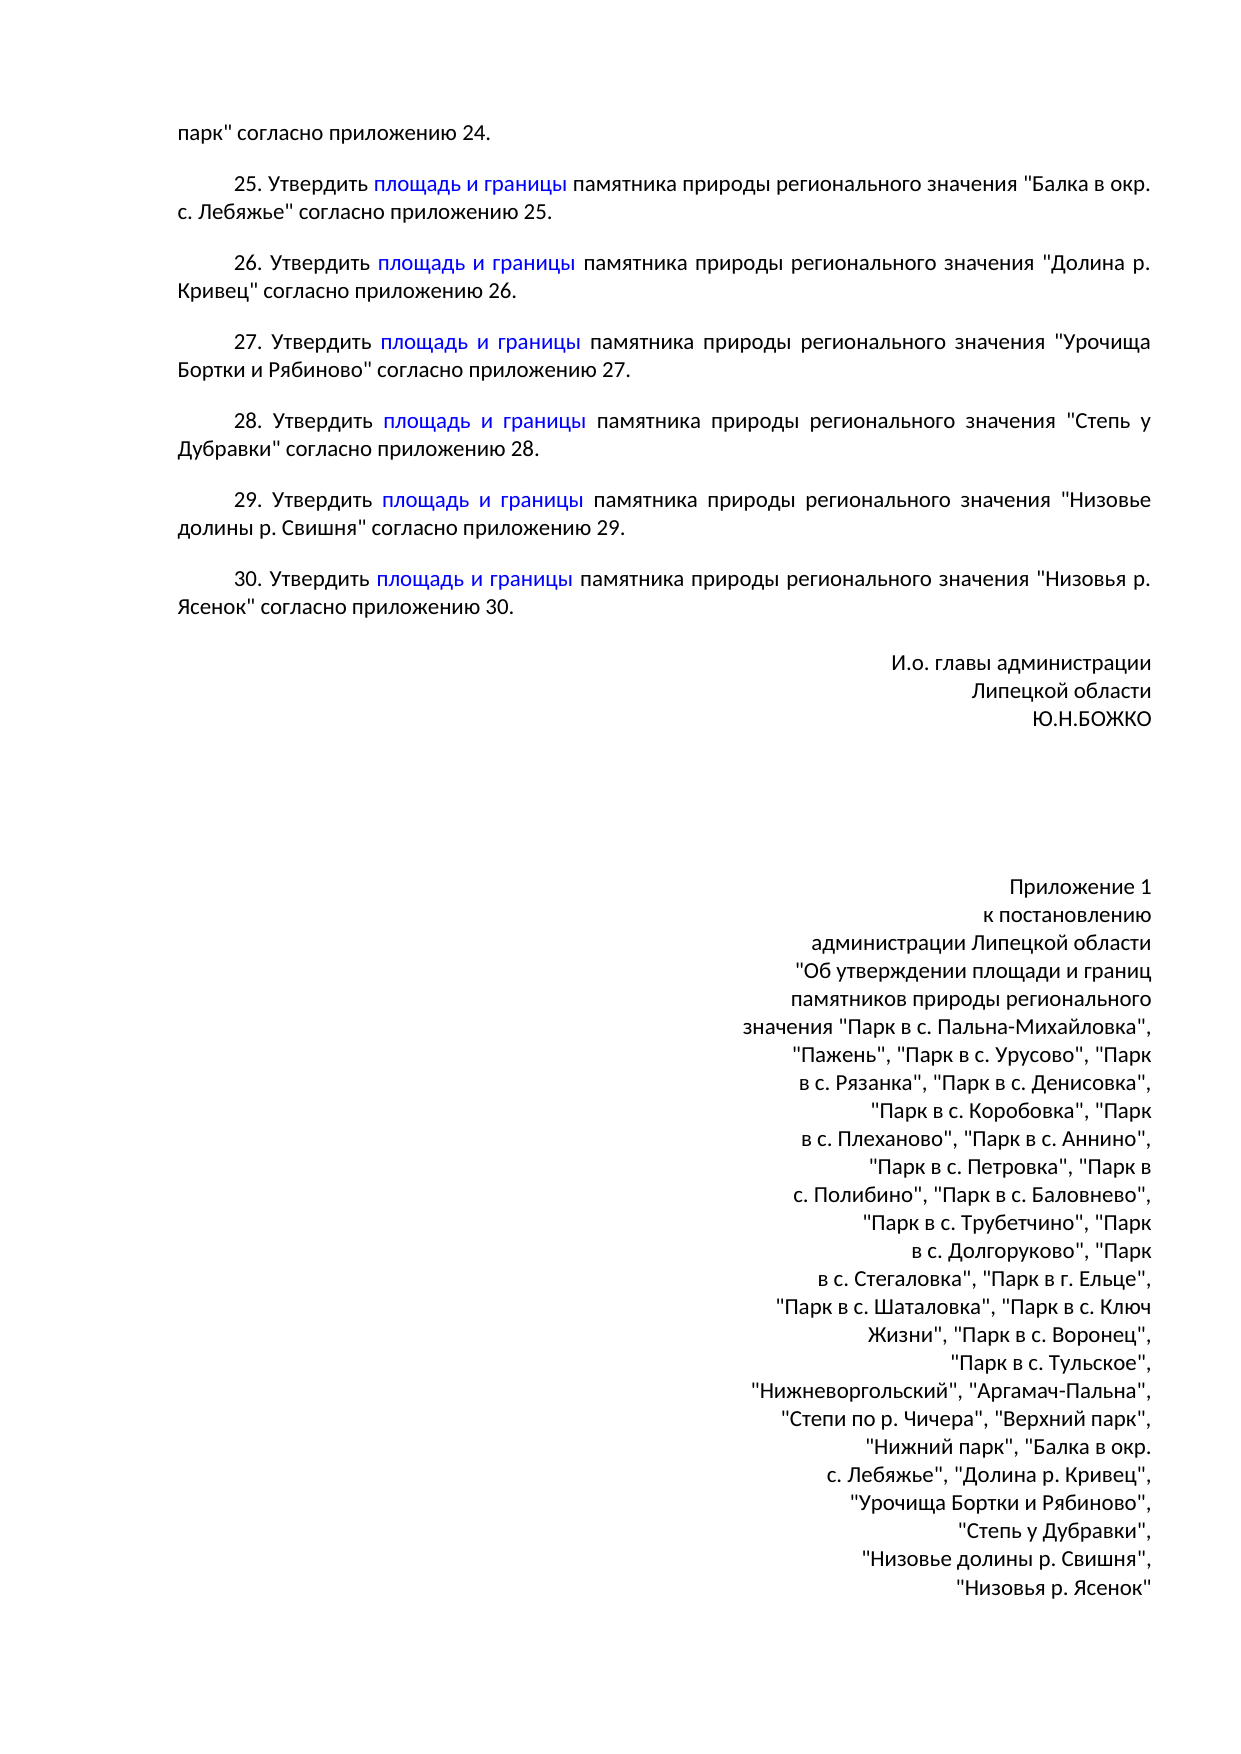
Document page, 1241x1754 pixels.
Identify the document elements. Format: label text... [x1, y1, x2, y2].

text в с. Рязанка", "Парк в с. Денисовка", [177, 1068, 1152, 1096]
text Ю.Н.БОЖКО [177, 704, 1152, 732]
text "Низовье долины р. Свишня", [177, 1544, 1152, 1573]
text значения "Парк в с. Пальна-Михайловка", [177, 1012, 1152, 1040]
text в с. Стегаловка", "Парк в г. Ельце", [177, 1264, 1152, 1292]
text администрации Липецкой области [177, 928, 1152, 956]
text в с. Долгоруково", "Парк [177, 1236, 1152, 1264]
text "Пажень", "Парк в с. Урусово", "Парк [177, 1040, 1152, 1068]
text "Степь у Дубравки", [177, 1517, 1152, 1544]
text с. Полибино", "Парк в с. Баловнево", [177, 1180, 1152, 1208]
text И.о. главы администрации [177, 648, 1152, 676]
text в с. Плеханово", "Парк в с. Аннино", [177, 1124, 1152, 1152]
text "Степи по р. Чичера", "Верхний парк", [177, 1404, 1152, 1432]
text к постановлению [177, 900, 1152, 928]
text 30. Утвердить площадь и границы памятника природы регионального значения "Низовья р. Ясенок" согласно приложению 30. [177, 564, 1152, 620]
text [177, 118, 1152, 146]
text 25. Утвердить площадь и границы памятника природы регионального значения "Балка в окр. с. Лебяжье" согласно приложению 25. [177, 169, 1152, 225]
text Приложение 1 [177, 872, 1152, 900]
text "Парк в с. Шаталовка", "Парк в с. Ключ [177, 1292, 1152, 1320]
text Жизни", "Парк в с. Воронец", [177, 1320, 1152, 1348]
text "Низовья р. Ясенок" [177, 1573, 1152, 1601]
text "Парк в с. Трубетчино", "Парк [177, 1208, 1152, 1236]
text "Парк в с. Тульское", [177, 1348, 1152, 1376]
text "Нижний парк", "Балка в окр. [177, 1432, 1152, 1461]
text "Парк в с. Петровка", "Парк в [177, 1152, 1152, 1180]
text Липецкой области [177, 676, 1152, 704]
text 27. Утвердить площадь и границы памятника природы регионального значения "Урочища Бортки и Рябиново" согласно приложению 27. [177, 327, 1152, 383]
text 29. Утвердить площадь и границы памятника природы регионального значения "Низовье долины р. Свишня" согласно приложению 29. [177, 485, 1152, 541]
text "Урочища Бортки и Рябиново", [177, 1488, 1152, 1517]
text 28. Утвердить площадь и границы памятника природы регионального значения "Степь у Дубравки" согласно приложению 28. [177, 406, 1152, 462]
text "Об утверждении площади и границ [177, 956, 1152, 984]
text с. Лебяжье", "Долина р. Кривец", [177, 1461, 1152, 1488]
text памятников природы регионального [177, 984, 1152, 1012]
text "Нижневоргольский", "Аргамач-Пальна", [177, 1376, 1152, 1404]
text "Парк в с. Коробовка", "Парк [177, 1096, 1152, 1124]
text 26. Утвердить площадь и границы памятника природы регионального значения "Долина р. Кривец" согласно приложению 26. [177, 248, 1152, 304]
